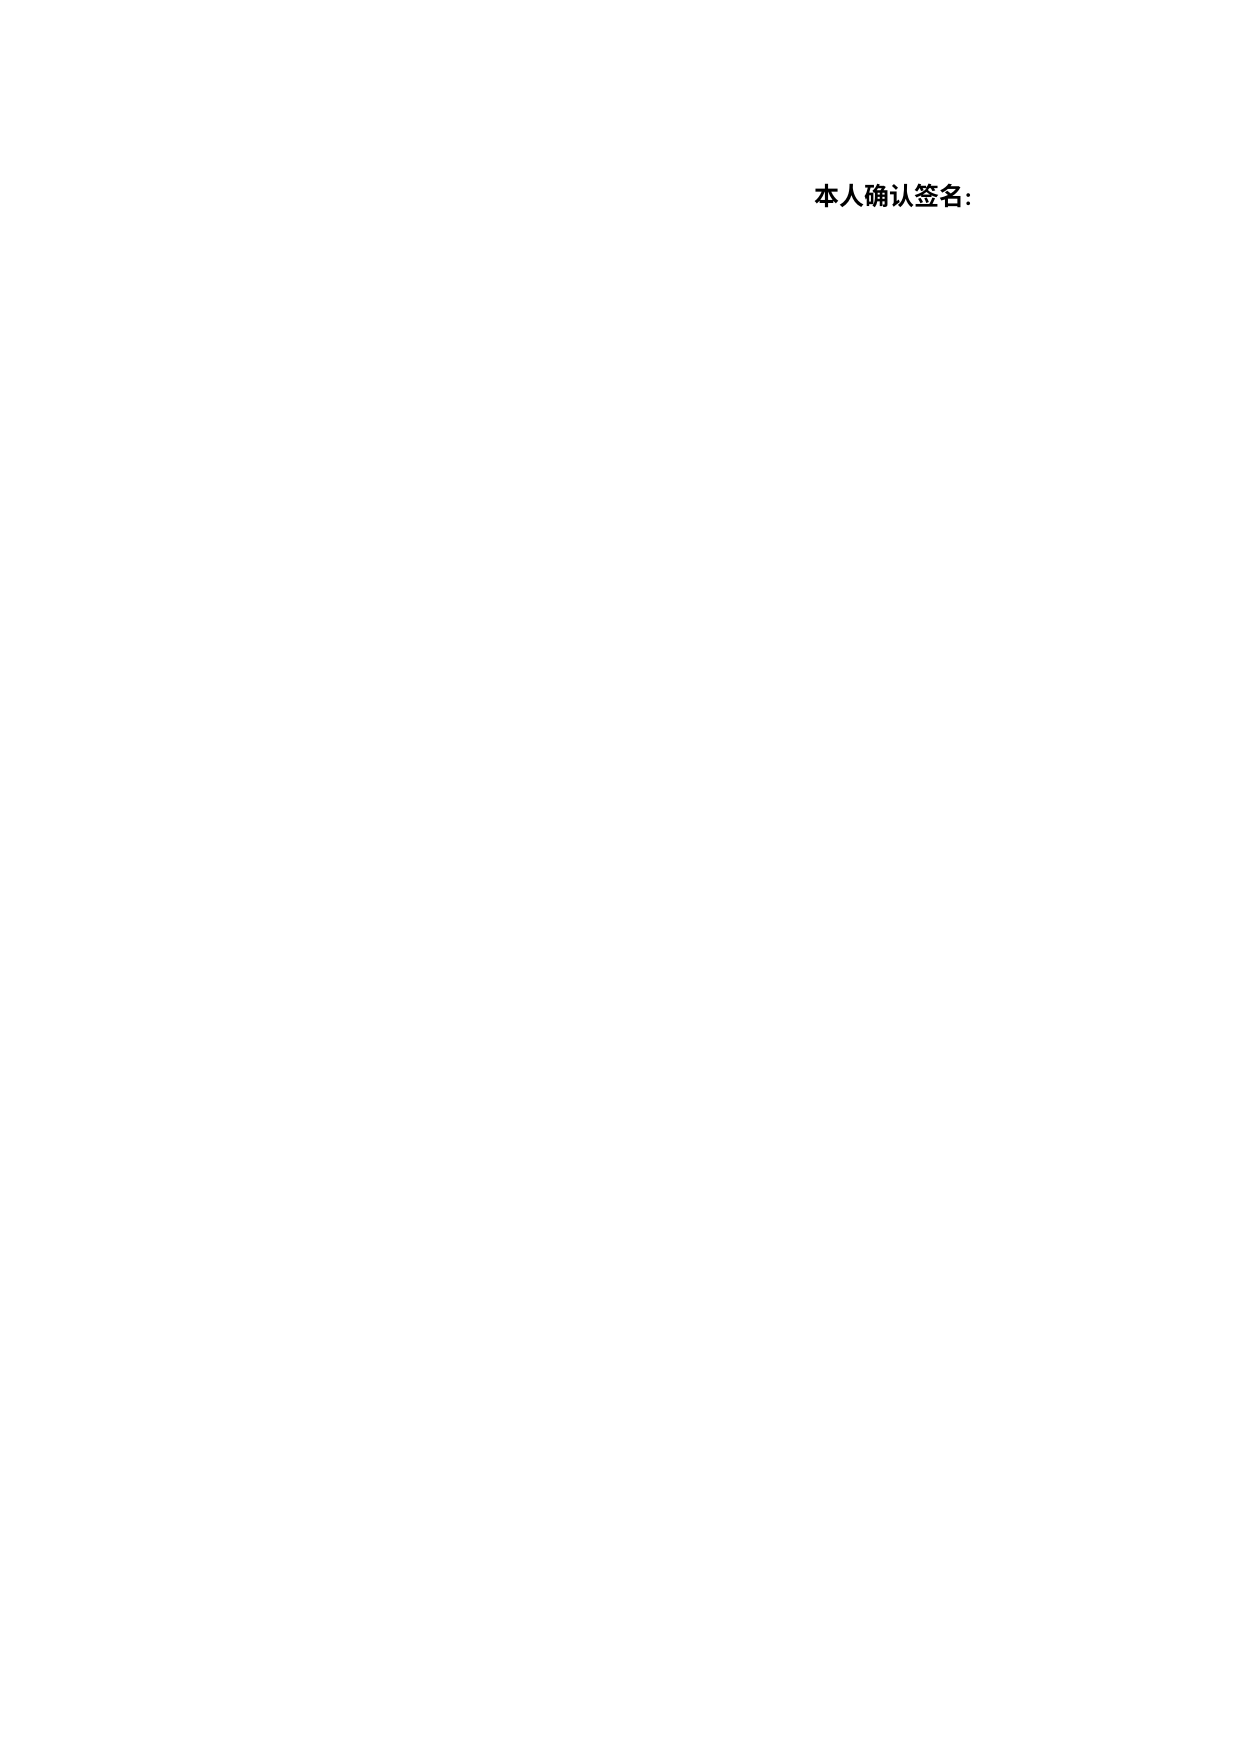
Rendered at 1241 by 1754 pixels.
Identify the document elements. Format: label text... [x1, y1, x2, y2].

text 本人确认签名: [187, 162, 1053, 227]
